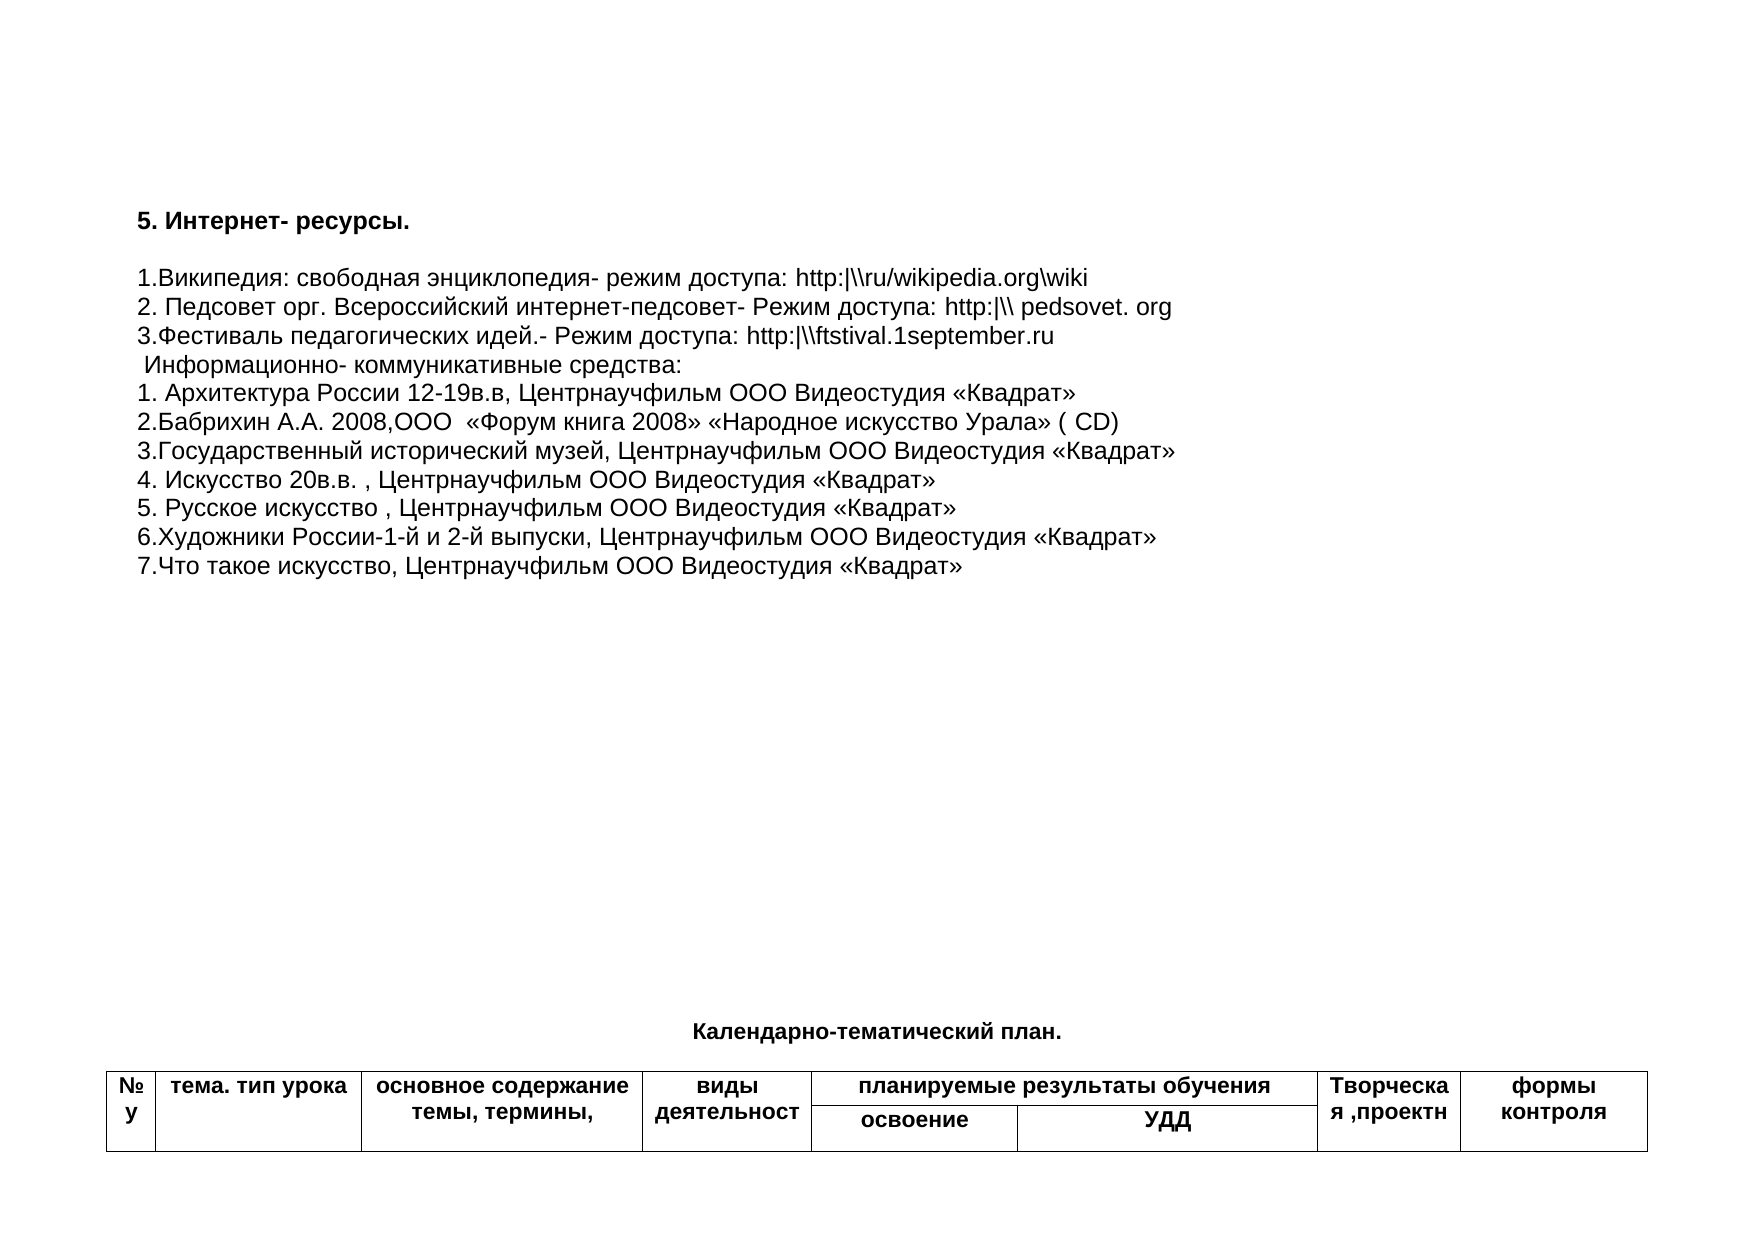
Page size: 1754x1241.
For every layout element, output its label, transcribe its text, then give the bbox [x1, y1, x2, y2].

text 1.Википедия: свободная энциклопедия- режим доступа: http:|\\ru/wikipedia.org\wiki [137, 263, 1581, 292]
table_header виды деятельности ,формы работы [643, 1072, 811, 1151]
text 6.Художники России-1-й и 2-й выпуски, Центрнаучфильм ООО Видеостудия «Квадрат» [137, 522, 1581, 551]
table_header Творческая ,проектная исслед-я деят-ть [1318, 1072, 1460, 1151]
table_header основное содержание темы, термины, понятия [362, 1072, 642, 1151]
text 5. Интернет- ресурсы. [137, 206, 1581, 235]
text 2.Бабрихин А.А. 2008,ООО «Форум книга 2008» «Народное искусство Урала» ( CD) [137, 407, 1581, 436]
text 1. Архитектура России 12-19в.в, Центрнаучфильм ООО Видеостудия «Квадрат» [137, 378, 1581, 407]
text 4. Искусство 20в.в. , Центрнаучфильм ООО Видеостудия «Квадрат» [137, 465, 1581, 493]
text 5. Русское искусство , Центрнаучфильм ООО Видеостудия «Квадрат» [137, 493, 1581, 522]
table_header формы контроля [1461, 1072, 1647, 1151]
text 3.Фестиваль педагогических идей.- Режим доступа: http:|\\ftstival.1september.ru [137, 321, 1581, 350]
text 3.Государственный исторический музей, Центрнаучфильм ООО Видеостудия «Квадрат» [137, 436, 1581, 465]
table_cell УДД [1018, 1106, 1317, 1151]
text 7.Что такое искусство, Центрнаучфильм ООО Видеостудия «Квадрат» [137, 551, 1581, 580]
text 2. Педсовет орг. Всероссийский интернет-педсовет- Режим доступа: http:|\\ pedsovet. org [137, 292, 1581, 321]
table_header №урока [107, 1072, 155, 1151]
table_header планируемые результаты обучения [812, 1072, 1317, 1105]
text Информационно- коммуникативные средства: [137, 350, 1581, 378]
text Календарно-тематический план. [118, 1018, 1636, 1044]
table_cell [812, 1106, 1017, 1151]
table_header тема. тип урока [156, 1072, 361, 1151]
